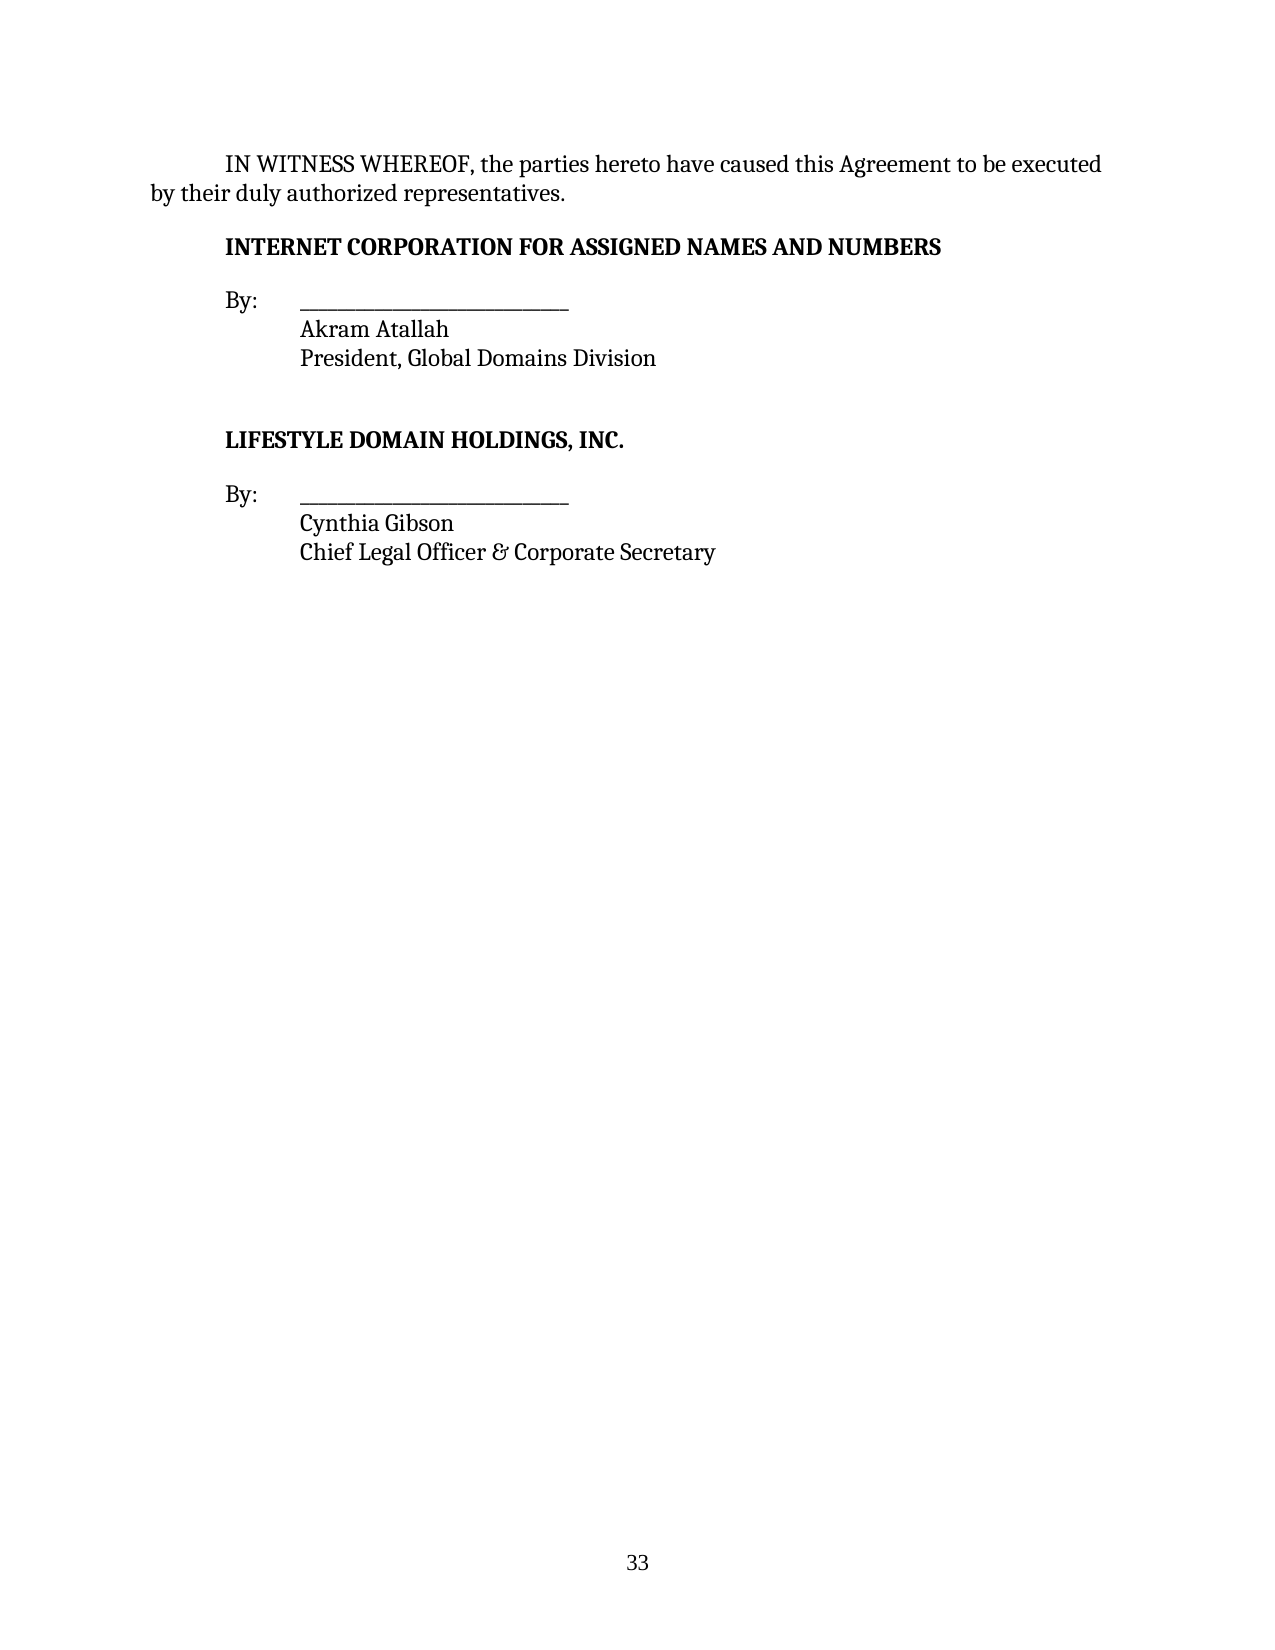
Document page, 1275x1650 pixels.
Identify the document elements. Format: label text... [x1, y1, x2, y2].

text INTERNET CORPORATION FOR ASSIGNED NAMES AND NUMBERS [150, 232, 1125, 261]
text By: _____________________________ Cynthia Gibson [225, 480, 1125, 537]
text IN WITNESS WHEREOF, the parties hereto have caused this Agreement to be executed by their duly authorized representatives. [150, 150, 1125, 207]
text Chief Legal Officer & Corporate Secretary [225, 537, 1125, 593]
text LIFESTYLE DOMAIN HOLDINGS, INC. [150, 426, 1125, 455]
text By: _____________________________ Akram Atallah President, Global Domains Division [225, 286, 1125, 401]
